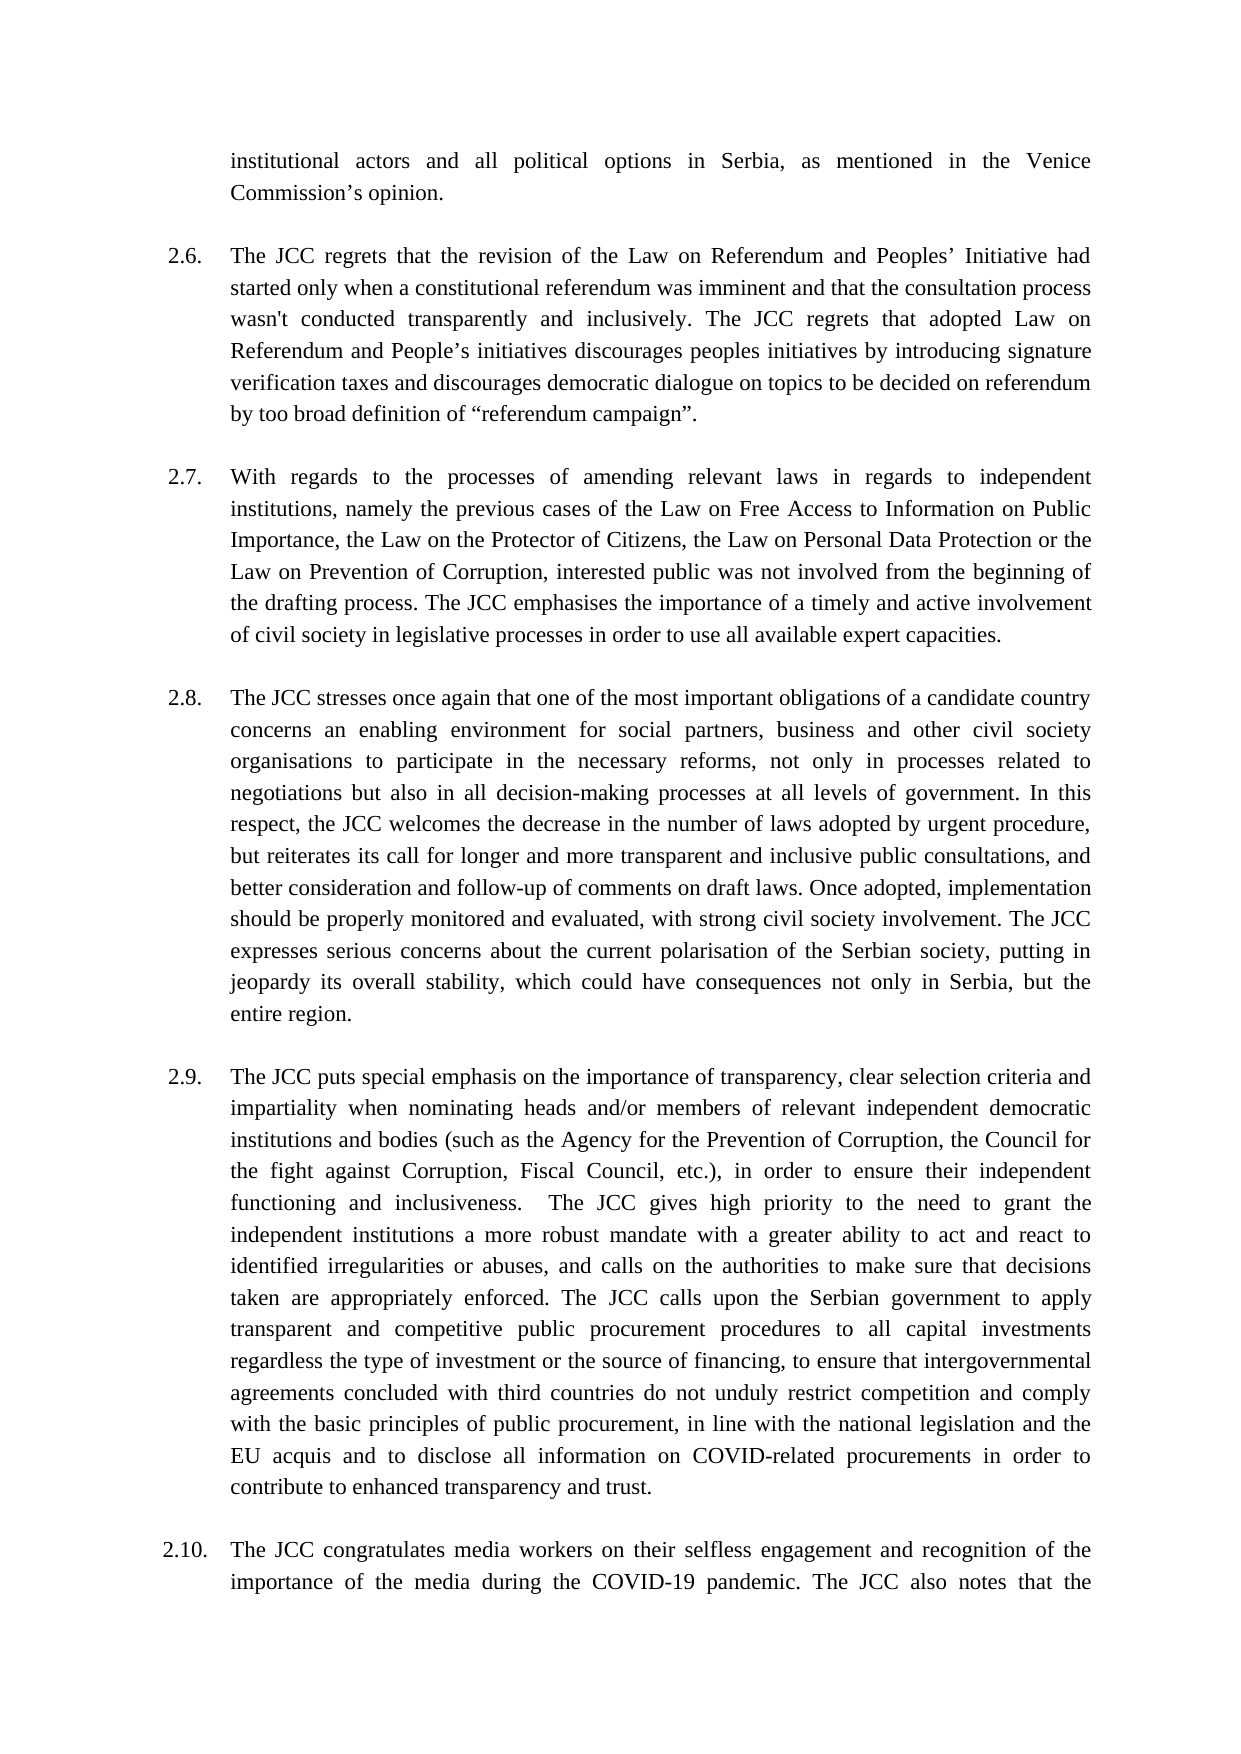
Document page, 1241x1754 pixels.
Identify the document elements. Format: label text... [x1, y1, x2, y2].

subtitle The JCC puts special emphasis on the importance of transparency, clear selection criteria and impartiality when nominating heads and/or members of relevant independent democratic institutions and bodies (such as the Agency for the Prevention of Corruption, the Council for the fight against Corruption, Fiscal Council, etc.), in order to ensure their independent functioning and inclusiveness. The JCC gives high priority to the need to grant the independent institutions a more robust mandate with a greater ability to act and react to identified irregularities or abuses, and calls on the authorities to make sure that decisions taken are appropriately enforced. The JCC calls upon the Serbian government to apply transparent and competitive public procurement procedures to all capital investments regardless the type of investment or the source of financing, to ensure that intergovernmental agreements concluded with third countries do not unduly restrict competition and comply with the basic principles of public procurement, in line with the national legislation and the EU acquis and to disclose all information on COVID-related procurements in order to contribute to enhanced transparency and trust. [185, 1063, 1093, 1499]
subtitle The JCC stresses once again that one of the most important obligations of a candidate country concerns an enabling environment for social partners, business and other civil society organisations to participate in the necessary reforms, not only in processes related to negotiations but also in all decision-making processes at all levels of government. In this respect, the JCC welcomes the decrease in the number of laws adopted by urgent procedure, but reiterates its call for longer and more transparent and inclusive public consultations, and better consideration and follow-up of comments on draft laws. Once adopted, implementation should be properly monitored and evaluated, with strong civil society involvement. The JCC expresses serious concerns about the current polarisation of the Serbian society, putting in jeopardy its overall stability, which could have consequences not only in Serbia, but the entire region. [185, 684, 1093, 1026]
subtitle The JCC regrets that the revision of the Law on Referendum and Peoples’ Initiative had started only when a constitutional referendum was imminent and that the consultation process wasn't conducted transparently and inclusively. The JCC regrets that adopted Law on Referendum and People’s initiatives discourages peoples initiatives by introducing signature verification taxes and discourages democratic dialogue on topics to be decided on referendum by too broad definition of “referendum campaign”. [185, 242, 1093, 426]
subtitle With regards to the processes of amending relevant laws in regards to independent institutions, namely the previous cases of the Law on Free Access to Information on Public Importance, the Law on the Protector of Citizens, the Law on Personal Data Protection or the Law on Prevention of Corruption, interested public was not involved from the beginning of the drafting process. The JCC emphasises the importance of a timely and active involvement of civil society in legislative processes in order to use all available expert capacities. [185, 463, 1093, 647]
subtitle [185, 1536, 1093, 1594]
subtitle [185, 148, 1093, 206]
